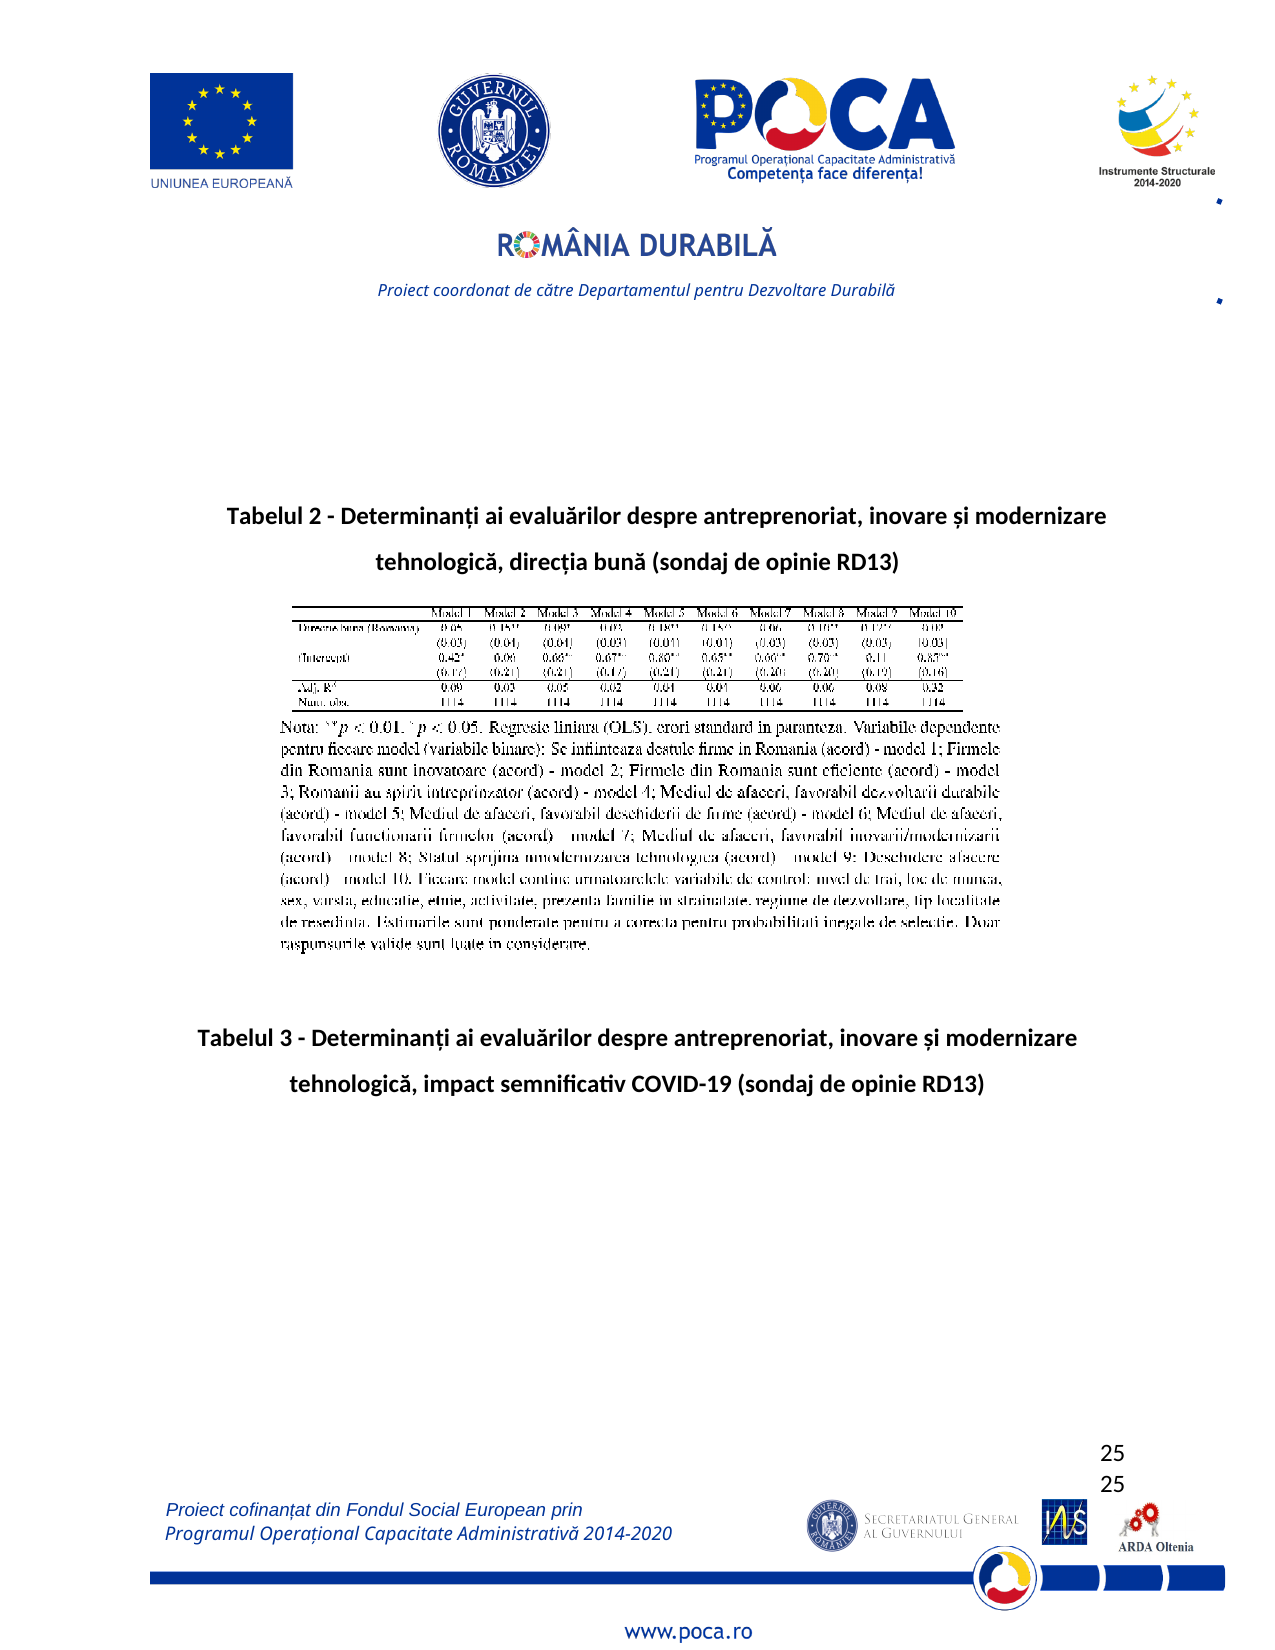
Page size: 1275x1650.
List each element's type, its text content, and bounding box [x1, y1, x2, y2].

picture [1041, 1499, 1088, 1545]
picture [266, 591, 1009, 962]
text Tabelul 3 - Determinanți ai evaluărilor despre antreprenoriat, inovare și modernizare tehnologică, impact semnificativ COVID-19 (sondaj de opinie RD13) [150, 1022, 1125, 1098]
picture [498, 227, 777, 258]
picture [150, 73, 1215, 188]
picture [150, 1499, 1226, 1643]
text Tabelul 2 - Determinanți ai evaluărilor despre antreprenoriat, inovare și modernizare tehnologică, direcția bună (sondaj de opinie RD13) [150, 500, 1125, 576]
